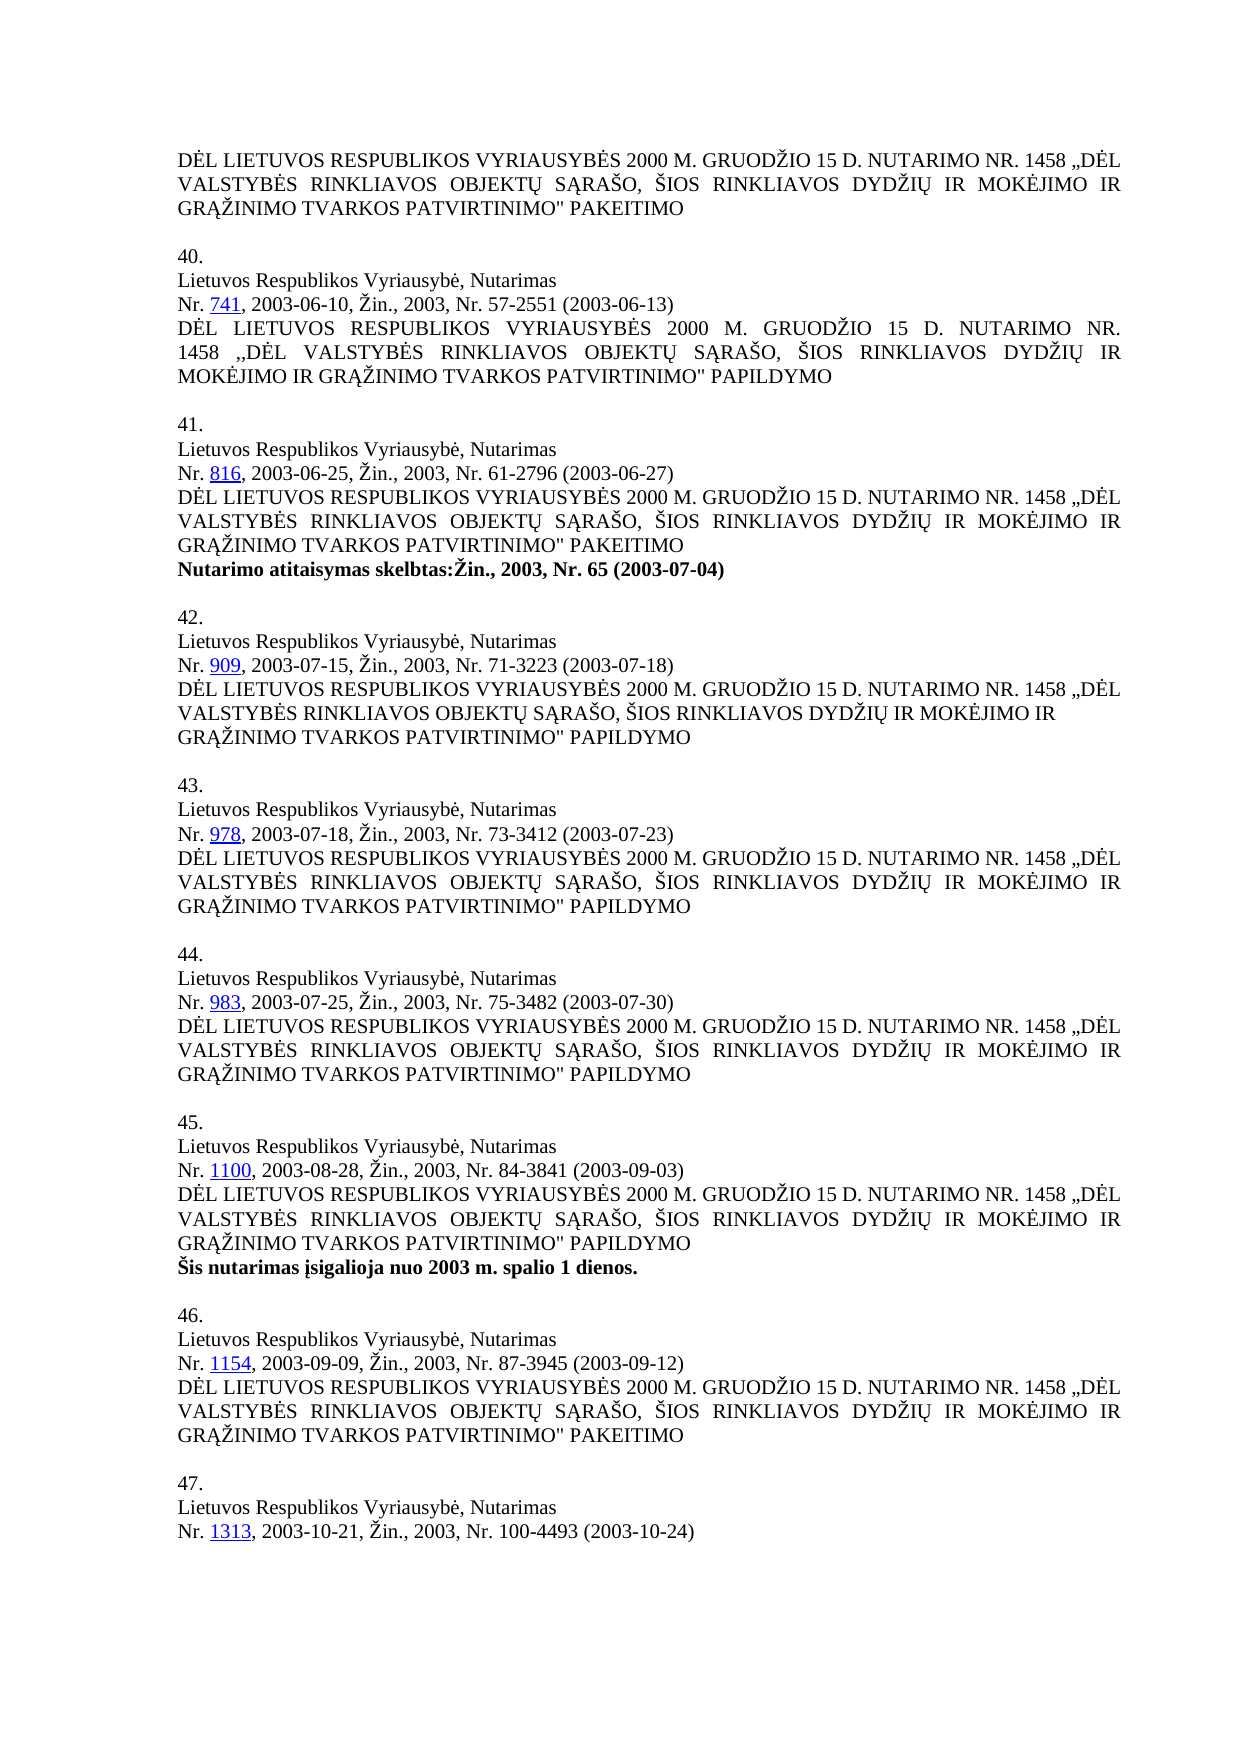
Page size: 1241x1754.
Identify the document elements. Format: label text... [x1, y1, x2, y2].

text 40. [177, 244, 1122, 268]
text DĖL LIETUVOS RESPUBLIKOS VYRIAUSYBĖS 2000 M. GRUODŽIO 15 D. NUTARIMO NR. 1458 ,,DĖL VALSTYBĖS RINKLIAVOS OBJEKTŲ SĄRAŠO, ŠIOS RINKLIAVOS DYDŽIŲ IR MOKĖJIMO IR GRĄŽINIMO TVARKOS PATVIRTINIMO" PAPILDYMO [177, 316, 1122, 388]
text Nr. 1313, 2003-10-21, Žin., 2003, Nr. 100-4493 (2003-10-24) [177, 1519, 1122, 1543]
text Lietuvos Respublikos Vyriausybė, Nutarimas [177, 1134, 1122, 1158]
text Lietuvos Respublikos Vyriausybė, Nutarimas [177, 268, 1122, 292]
text 43. [177, 773, 1122, 797]
text Nr. 978, 2003-07-18, Žin., 2003, Nr. 73-3412 (2003-07-23) [177, 821, 1122, 846]
text Lietuvos Respublikos Vyriausybė, Nutarimas [177, 436, 1122, 461]
text Nutarimo atitaisymas skelbtas:Žin., 2003, Nr. 65 (2003-07-04) [177, 557, 1122, 581]
text 42. [177, 605, 1122, 629]
text Nr. 816, 2003-06-25, Žin., 2003, Nr. 61-2796 (2003-06-27) [177, 461, 1122, 484]
text 47. [177, 1471, 1122, 1495]
text 44. [177, 942, 1122, 966]
text Lietuvos Respublikos Vyriausybė, Nutarimas [177, 797, 1122, 821]
text Lietuvos Respublikos Vyriausybė, Nutarimas [177, 1327, 1122, 1351]
text Lietuvos Respublikos Vyriausybė, Nutarimas [177, 1495, 1122, 1519]
text 46. [177, 1303, 1122, 1327]
text Nr. 1100, 2003-08-28, Žin., 2003, Nr. 84-3841 (2003-09-03) [177, 1158, 1122, 1182]
text 45. [177, 1110, 1122, 1134]
text Nr. 741, 2003-06-10, Žin., 2003, Nr. 57-2551 (2003-06-13) [177, 292, 1122, 316]
text Nr. 909, 2003-07-15, Žin., 2003, Nr. 71-3223 (2003-07-18) [177, 653, 1122, 677]
text Šis nutarimas įsigalioja nuo 2003 m. spalio 1 dienos. [177, 1254, 1122, 1279]
text Nr. 1154, 2003-09-09, Žin., 2003, Nr. 87-3945 (2003-09-12) [177, 1351, 1122, 1375]
text Lietuvos Respublikos Vyriausybė, Nutarimas [177, 966, 1122, 990]
text 41. [177, 412, 1122, 436]
text Lietuvos Respublikos Vyriausybė, Nutarimas [177, 629, 1122, 653]
text Nr. 983, 2003-07-25, Žin., 2003, Nr. 75-3482 (2003-07-30) [177, 990, 1122, 1014]
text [177, 148, 1122, 220]
